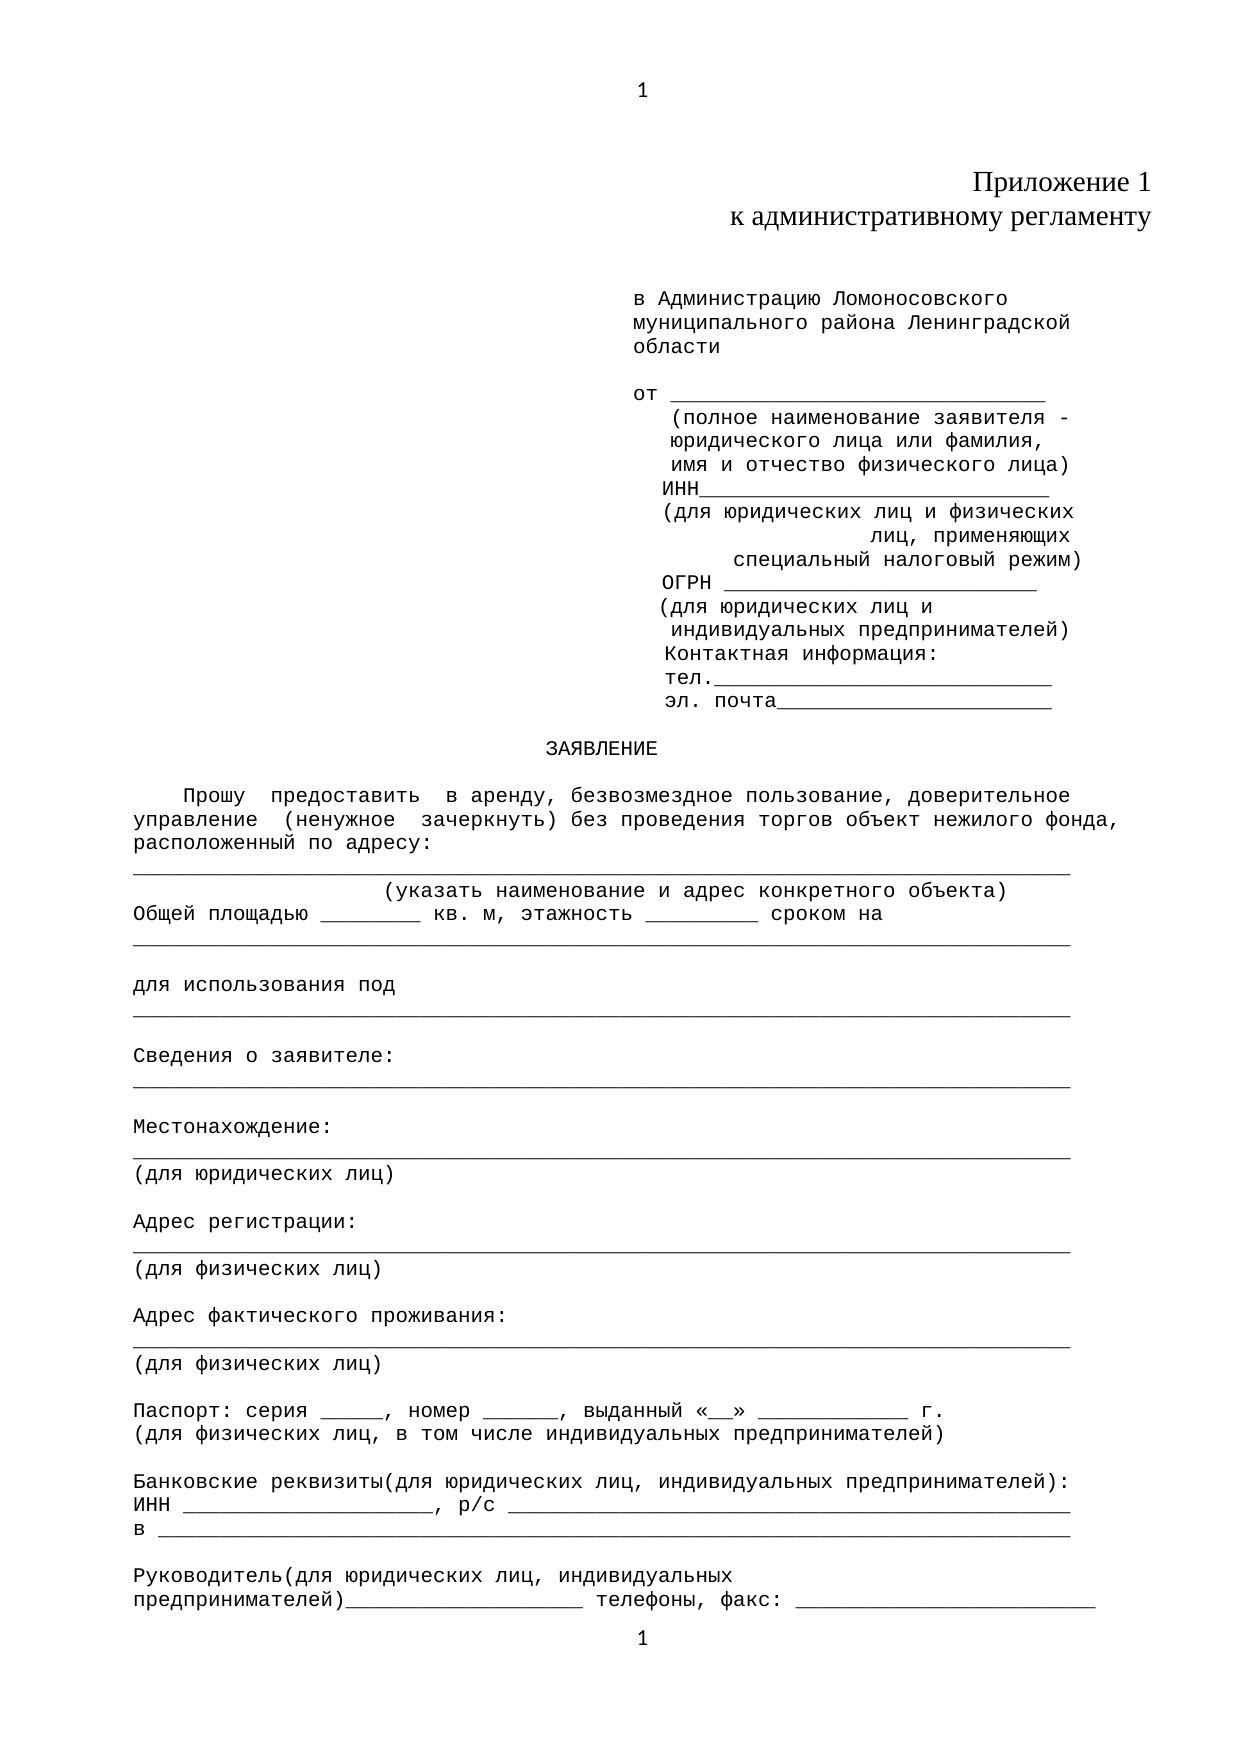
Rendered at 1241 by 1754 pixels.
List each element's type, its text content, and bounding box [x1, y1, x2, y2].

text для использования под [133, 974, 1152, 998]
text Руководитель(для юридических лиц, индивидуальных предпринимателей)___________________ телефоны, факс: ________________________ [133, 1565, 1152, 1613]
text (для юридических лиц и [133, 596, 1152, 619]
text к административному регламенту [133, 198, 1152, 232]
text ___________________________________________________________________________ [133, 1329, 1152, 1352]
text лиц, применяющих [133, 525, 1152, 548]
text ___________________________________________________________________________ [133, 998, 1152, 1021]
text (для физических лиц) [133, 1258, 1152, 1282]
text специальный налоговый режим) [133, 548, 1152, 572]
text (полное наименование заявителя - [133, 407, 1152, 430]
text (для юридических лиц) [133, 1163, 1152, 1187]
text (для физических лиц) [133, 1352, 1152, 1376]
text Сведения о заявителе: [133, 1045, 1152, 1069]
text Банковские реквизиты(для юридических лиц, индивидуальных предпринимателей): [133, 1471, 1152, 1494]
text индивидуальных предпринимателей) [133, 619, 1152, 643]
text ИНН ____________________, р/с _____________________________________________ [133, 1494, 1152, 1518]
text ОГРН _________________________ [133, 572, 1152, 596]
text ___________________________________________________________________________ [133, 856, 1152, 879]
text ___________________________________________________________________________ [133, 927, 1152, 951]
text Прошу предоставить в аренду, безвозмездное пользование, доверительное [133, 785, 1152, 809]
text эл. почта______________________ [428, 690, 1152, 714]
text в _________________________________________________________________________ [133, 1518, 1152, 1542]
text (указать наименование и адрес конкретного объекта) [133, 879, 1152, 903]
text в Администрацию Ломоносовского [133, 288, 1152, 312]
text Адрес фактического проживания: [133, 1305, 1152, 1329]
text тел.___________________________ [428, 667, 1152, 690]
text Контактная информация: [428, 643, 1152, 667]
text Паспорт: серия _____, номер ______, выданный «__» ____________ г. [133, 1400, 1152, 1423]
text юридического лица или фамилия, [133, 430, 1152, 454]
text от ______________________________ [133, 383, 1152, 407]
text Общей площадью ________ кв. м, этажность _________ сроком на [133, 903, 1152, 927]
text области [133, 336, 1152, 359]
text ___________________________________________________________________________ [133, 1069, 1152, 1092]
text (для физических лиц, в том числе индивидуальных предпринимателей) [133, 1423, 1152, 1447]
text (для юридических лиц и физических [133, 501, 1152, 525]
text муниципального района Ленинградской [133, 312, 1152, 336]
text имя и отчество физического лица) [133, 454, 1152, 478]
text ЗАЯВЛЕНИЕ [133, 738, 1152, 761]
text Приложение 1 [133, 164, 1152, 198]
text ИНН____________________________ [133, 478, 1152, 501]
text управление (ненужное зачеркнуть) без проведения торгов объект нежилого фонда, расположенный по адресу: [133, 809, 1152, 856]
text Местонахождение: [133, 1116, 1152, 1140]
text ___________________________________________________________________________ [133, 1234, 1152, 1258]
text ___________________________________________________________________________ [133, 1140, 1152, 1163]
text Адрес регистрации: [133, 1211, 1152, 1234]
